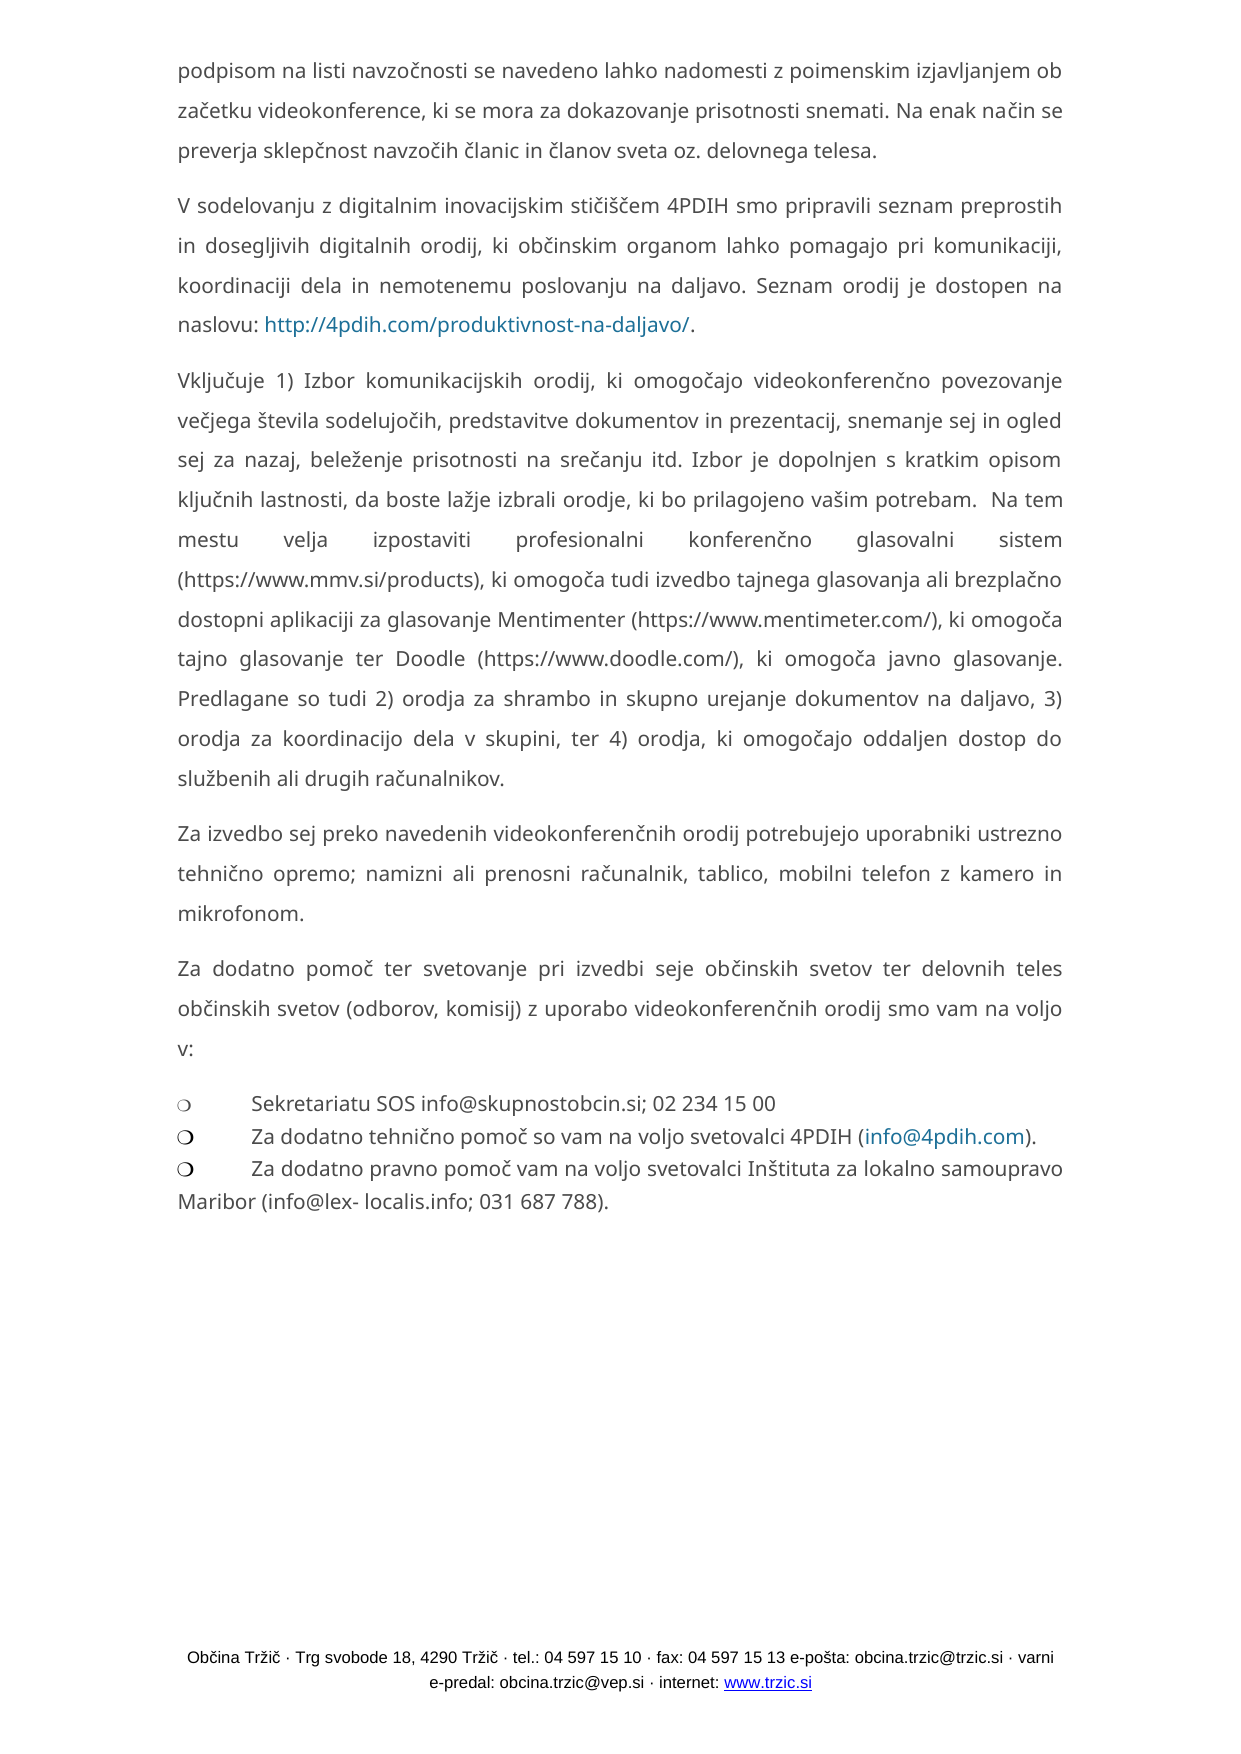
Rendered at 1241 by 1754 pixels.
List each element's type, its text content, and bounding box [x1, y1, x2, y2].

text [177, 56, 1063, 164]
text Za izvedbo sej preko navedenih videokonferenčnih orodij potrebujejo uporabniki ustrezno tehnično opremo; namizni ali prenosni računalnik, tablico, mobilni telefon z kamero in mikrofonom. [177, 819, 1063, 927]
list Za dodatno tehnično pomoč so vam na voljo svetovalci 4PDIH (info@4pdih.com). [177, 1122, 1063, 1150]
text Za dodatno pomoč ter svetovanje pri izvedbi seje občinskih svetov ter delovnih teles občinskih svetov (odborov, komisij) z uporabo videokonferenčnih orodij smo vam na voljo v: [177, 954, 1063, 1062]
list Sekretariatu SOS info@skupnostobcin.si; 02 234 15 00 [177, 1089, 1063, 1118]
text Vključuje 1) Izbor komunikacijskih orodij, ki omogočajo videokonferenčno povezovanje večjega števila sodelujočih, predstavitve dokumentov in prezentacij, snemanje sej in ogled sej za nazaj, beleženje prisotnosti na srečanju itd. Izbor je dopolnjen s kratkim opisom ključnih lastnosti, da boste lažje izbrali orodje, ki bo prilagojeno vašim potrebam. Na tem mestu velja izpostaviti profesionalni konferenčno glasovalni sistem (https://www.mmv.si/products), ki omogoča tudi izvedbo tajnega glasovanja ali brezplačno dostopni aplikaciji za glasovanje Mentimenter (https://www.mentimeter.com/), ki omogoča tajno glasovanje ter Doodle (https://www.doodle.com/), ki omogoča javno glasovanje. Predlagane so tudi 2) orodja za shrambo in skupno urejanje dokumentov na daljavo, 3) orodja za koordinacijo dela v skupini, ter 4) orodja, ki omogočajo oddaljen dostop do službenih ali drugih računalnikov. [177, 366, 1063, 792]
list Za dodatno pravno pomoč vam na voljo svetovalci Inštituta za lokalno samoupravo Maribor (info@lex- localis.info; 031 687 788). [177, 1154, 1063, 1216]
text V sodelovanju z digitalnim inovacijskim stičiščem 4PDIH smo pripravili seznam preprostih in dosegljivih digitalnih orodij, ki občinskim organom lahko pomagajo pri komunikaciji, koordinaciji dela in nemotenemu poslovanju na daljavo. Seznam orodij je dostopen na naslovu: http://4pdih.com/produktivnost-na-daljavo/. [177, 191, 1063, 339]
